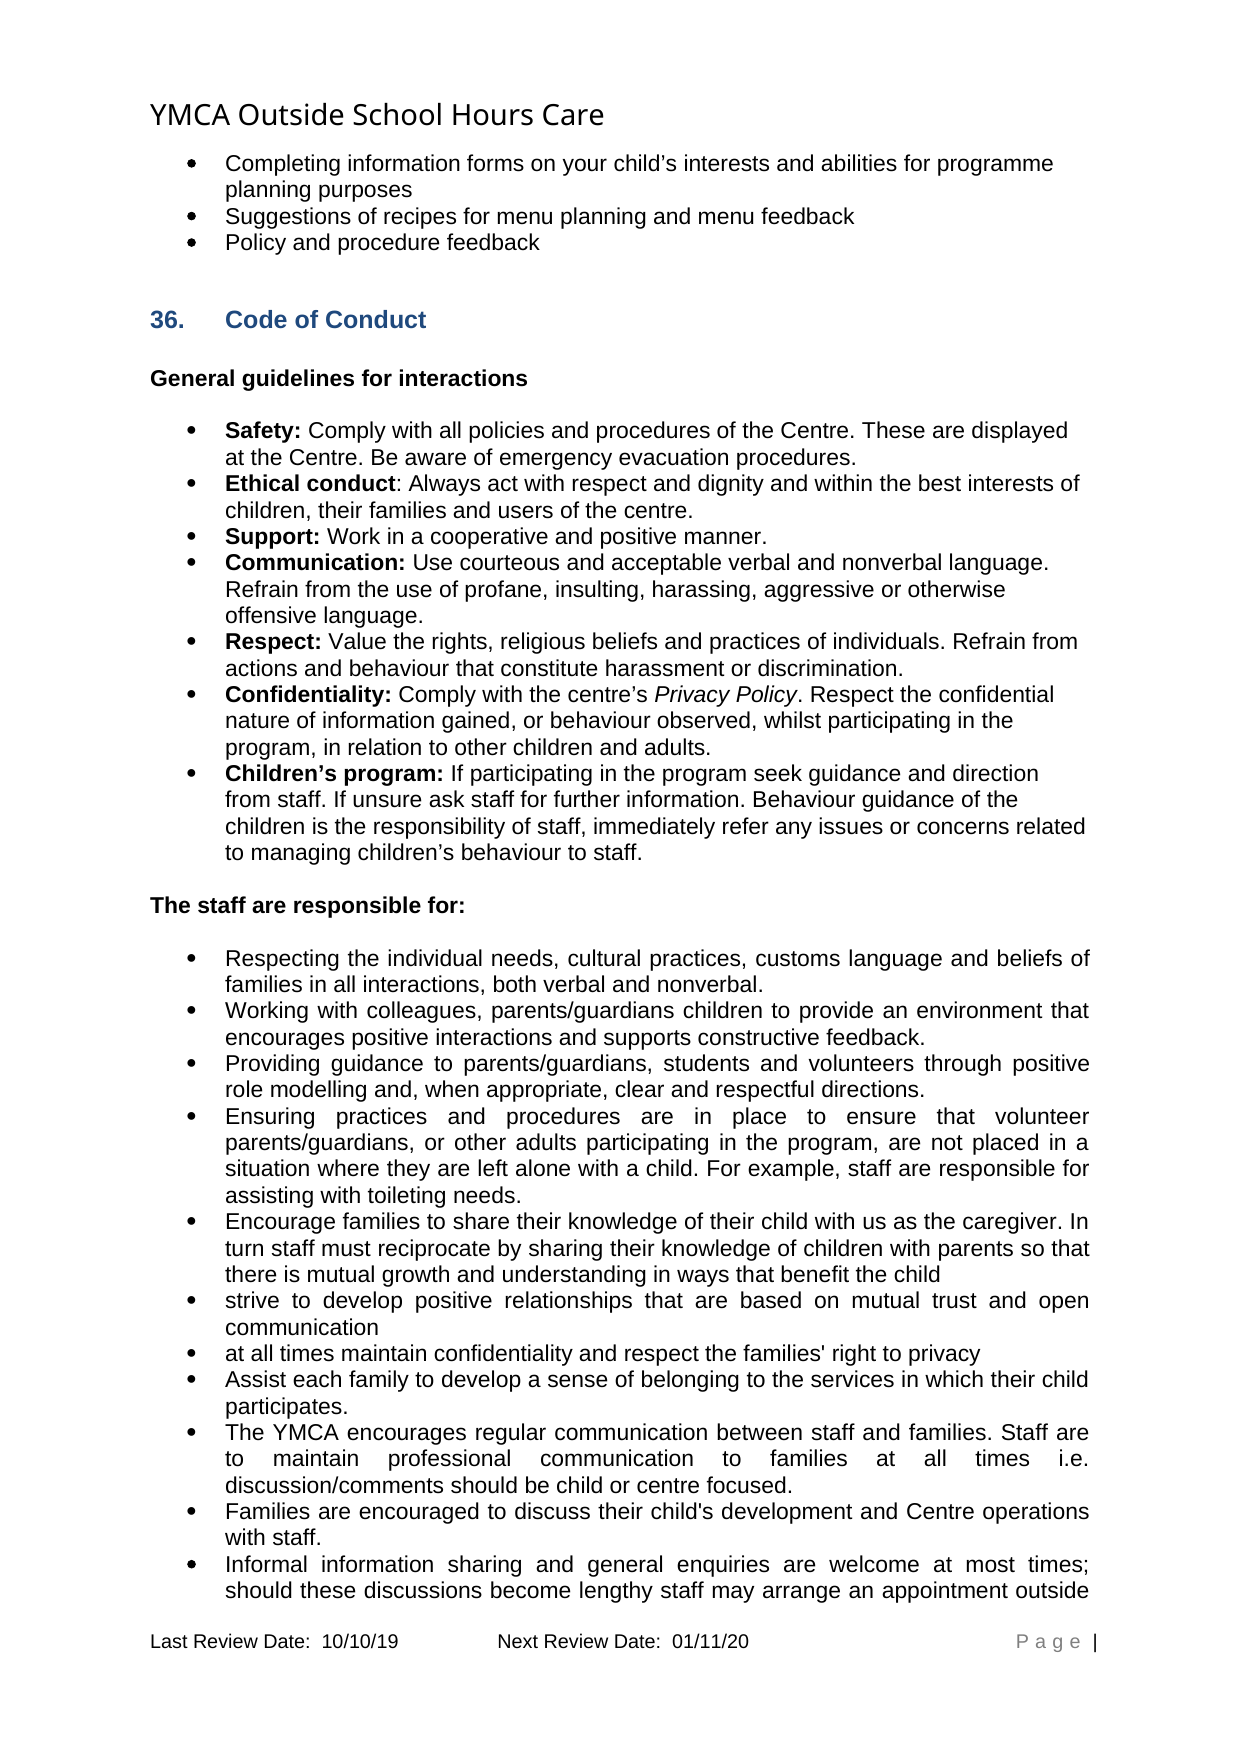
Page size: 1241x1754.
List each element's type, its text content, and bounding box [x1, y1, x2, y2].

list Respect: Value the rights, religious beliefs and practices of individuals. Refrain from actions and behaviour that constitute harassment or discrimination. [187, 628, 1090, 681]
list Ensuring practices and procedures are in place to ensure that volunteer parents/guardians, or other adults participating in the program, are not placed in a situation where they are left alone with a child. For example, staff are responsible for assisting with toileting needs. [187, 1103, 1090, 1208]
list Safety: Comply with all policies and procedures of the Centre. These are displayed at the Centre. Be aware of emergency evacuation procedures. [187, 417, 1090, 470]
list Communication: Use courteous and acceptable verbal and nonverbal language. Refrain from the use of profane, insulting, harassing, aggressive or otherwise offensive language. [187, 549, 1090, 628]
list The YMCA encourages regular communication between staff and families. Staff are to maintain professional communication to families at all times i.e. discussion/comments should be child or centre focused. [187, 1419, 1090, 1498]
text General guidelines for interactions [150, 365, 1090, 391]
list Suggestions of recipes for menu planning and menu feedback [187, 203, 1090, 229]
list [187, 1551, 1090, 1603]
list strive to develop positive relationships that are based on mutual trust and open communication [187, 1287, 1090, 1340]
list Assist each family to develop a sense of belonging to the services in which their child participates. [187, 1366, 1090, 1419]
list Providing guidance to parents/guardians, students and volunteers through positive role modelling and, when appropriate, clear and respectful directions. [187, 1050, 1090, 1103]
list Families are encouraged to discuss their child's development and Centre operations with staff. [187, 1498, 1090, 1551]
list Support: Work in a cooperative and positive manner. [187, 523, 1090, 549]
list Policy and procedure feedback [187, 229, 1090, 255]
list Working with colleagues, parents/guardians children to provide an environment that encourages positive interactions and supports constructive feedback. [187, 997, 1090, 1050]
text The staff are responsible for: [150, 892, 1090, 918]
subtitle Code of Conduct [150, 305, 1090, 334]
list at all times maintain confidentiality and respect the families' right to privacy [187, 1340, 1090, 1366]
list Confidentiality: Comply with the centre’s Privacy Policy. Respect the confidential nature of information gained, or behaviour observed, whilst participating in the program, in relation to other children and adults. [187, 681, 1090, 760]
list Respecting the individual needs, cultural practices, customs language and beliefs of families in all interactions, both verbal and nonverbal. [187, 944, 1090, 997]
list Ethical conduct: Always act with respect and dignity and within the best interests of children, their families and users of the centre. [187, 470, 1090, 523]
list Completing information forms on your child’s interests and abilities for programme planning purposes [187, 150, 1090, 203]
list Children’s program: If participating in the program seek guidance and direction from staff. If unsure ask staff for further information. Behaviour guidance of the children is the responsibility of staff, immediately refer any issues or concerns related to managing children’s behaviour to staff. [187, 760, 1090, 866]
list Encourage families to share their knowledge of their child with us as the caregiver. In turn staff must reciprocate by sharing their knowledge of children with parents so that there is mutual growth and understanding in ways that benefit the child [187, 1208, 1090, 1287]
